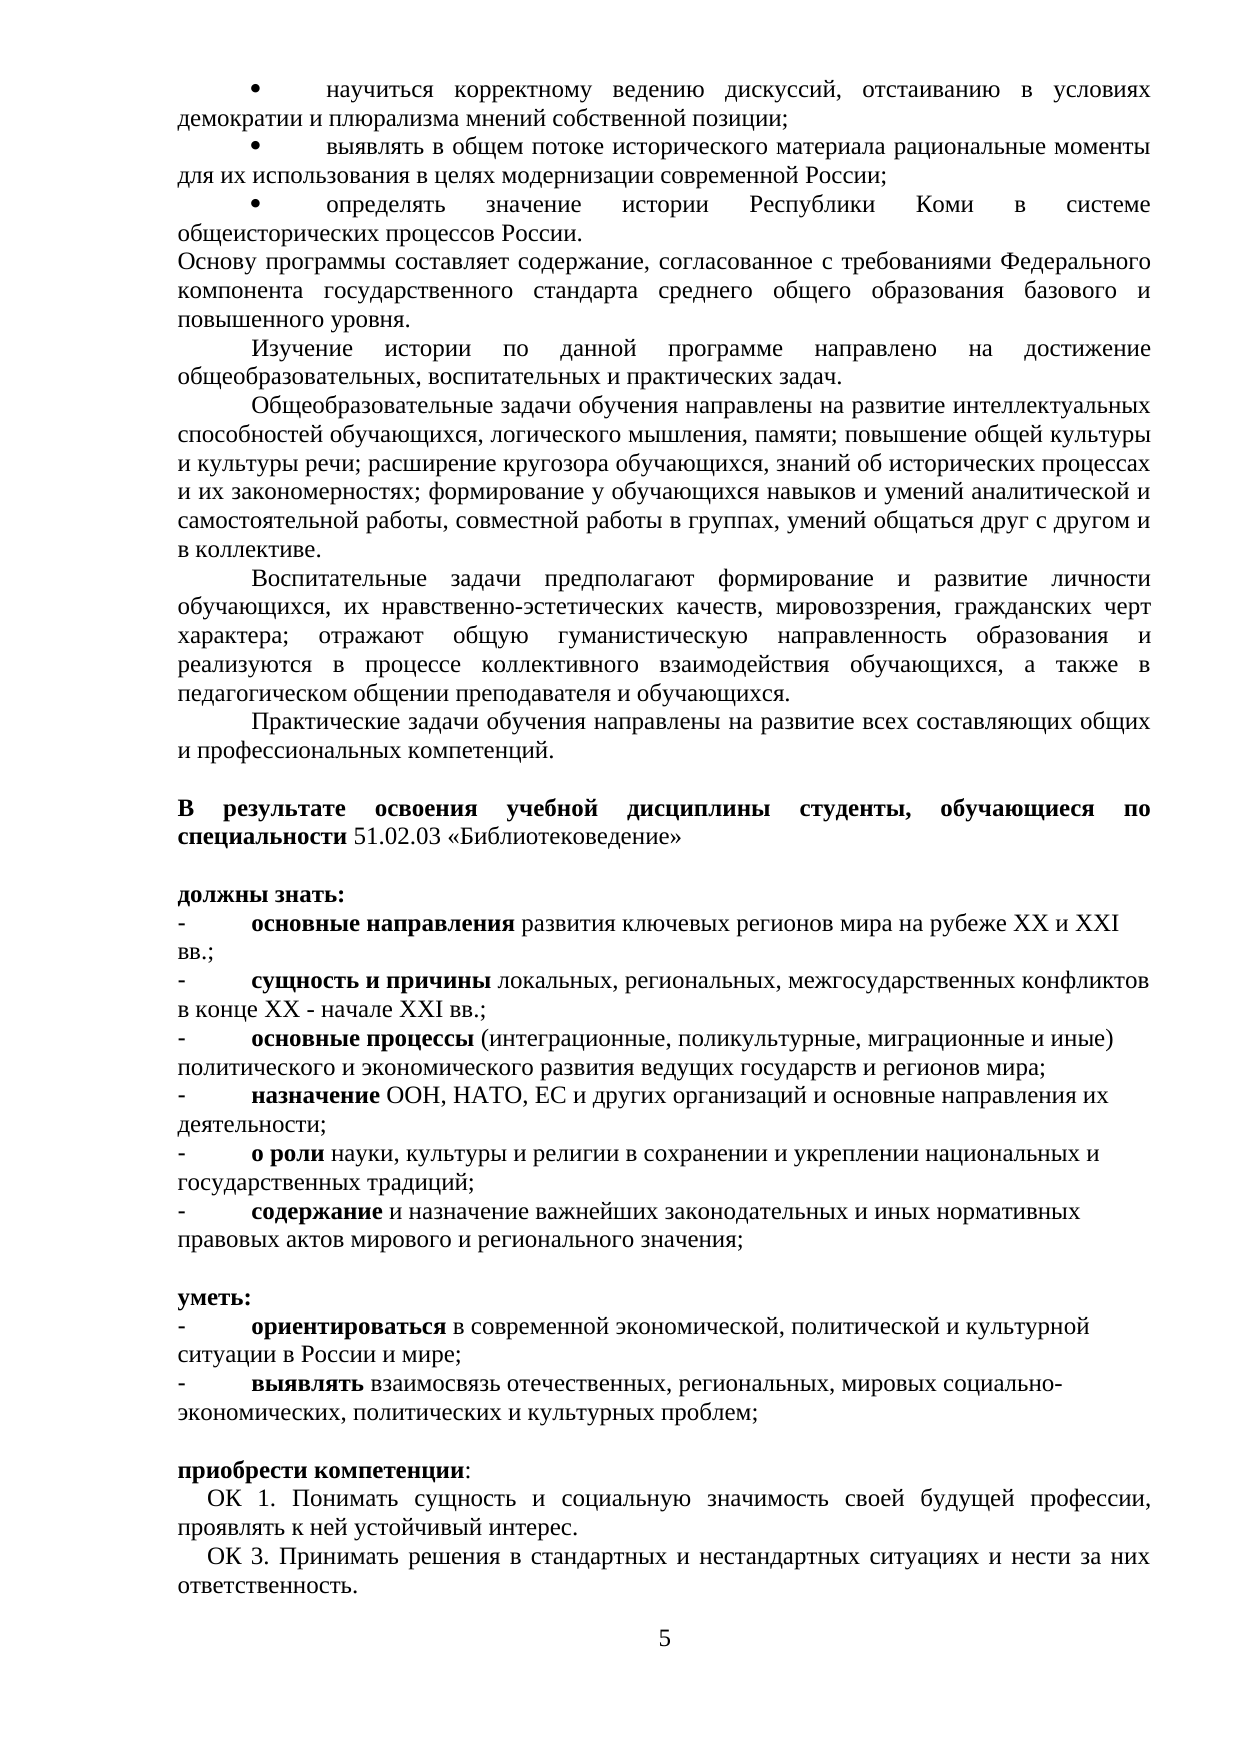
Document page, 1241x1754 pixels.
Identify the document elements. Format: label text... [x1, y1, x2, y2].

text уметь: [177, 1282, 1152, 1311]
list содержание и назначение важнейших законодательных и иных нормативных правовых актов мирового и регионального значения; [177, 1196, 1152, 1253]
list сущность и причины локальных, региональных, межгосударственных конфликтов в конце XX - начале XXI вв.; [177, 965, 1152, 1023]
text ОК 1. Понимать сущность и социальную значимость своей будущей профессии, проявлять к ней устойчивый интерес. [177, 1483, 1152, 1541]
list научиться корректному ведению дискуссий, отстаиванию в условиях демократии и плюрализма мнений собственной позиции; [177, 74, 1152, 131]
text В результате освоения учебной дисциплины студенты, обучающиеся по специальности 51.02.03 «Библиотековедение» [177, 793, 1152, 850]
text Практические задачи обучения направлены на развитие всех составляющих общих и профессиональных компетенций. [177, 706, 1152, 764]
list основные направления развития ключевых регионов мира на рубеже XX и XXI вв.; [177, 908, 1152, 965]
text Воспитательные задачи предполагают формирование и развитие личности обучающихся, их нравственно-эстетических качеств, мировоззрения, гражданских черт характера; отражают общую гуманистическую направленность образования и реализуются в процессе коллективного взаимодействия обучающихся, а также в педагогическом общении преподавателя и обучающихся. [177, 563, 1152, 706]
list назначение ООН, НАТО, ЕС и других организаций и основные направления их деятельности; [177, 1080, 1152, 1138]
list ориентироваться в современной экономической, политической и культурной ситуации в России и мире; [177, 1311, 1152, 1368]
list выявлять взаимосвязь отечественных, региональных, мировых социально-экономических, политических и культурных проблем; [177, 1368, 1152, 1426]
list о роли науки, культуры и религии в сохранении и укреплении национальных и государственных традиций; [177, 1138, 1152, 1196]
list выявлять в общем потоке исторического материала рациональные моменты для их использования в целях модернизации современной России; [177, 131, 1152, 189]
text приобрести компетенции: [177, 1455, 1152, 1483]
text ОК 3. Принимать решения в стандартных и нестандартных ситуациях и нести за них ответственность. [177, 1541, 1152, 1598]
text Изучение истории по данной программе направлено на достижение общеобразовательных, воспитательных и практических задач. [177, 333, 1152, 390]
text Основу программы составляет содержание, согласованное с требованиями Федерального компонента государственного стандарта среднего общего образования базового и повышенного уровня. [177, 246, 1152, 333]
list основные процессы (интеграционные, поликультурные, миграционные и иные) политического и экономического развития ведущих государств и регионов мира; [177, 1023, 1152, 1080]
list определять значение истории Республики Коми в системе общеисторических процессов России. [177, 189, 1152, 246]
text Общеобразовательные задачи обучения направлены на развитие интеллектуальных способностей обучающихся, логического мышления, памяти; повышение общей культуры и культуры речи; расширение кругозора обучающихся, знаний об исторических процессах и их закономерностях; формирование у обучающихся навыков и умений аналитической и самостоятельной работы, совместной работы в группах, умений общаться друг с другом и в коллективе. [177, 390, 1152, 563]
text должны знать: [177, 879, 1152, 908]
